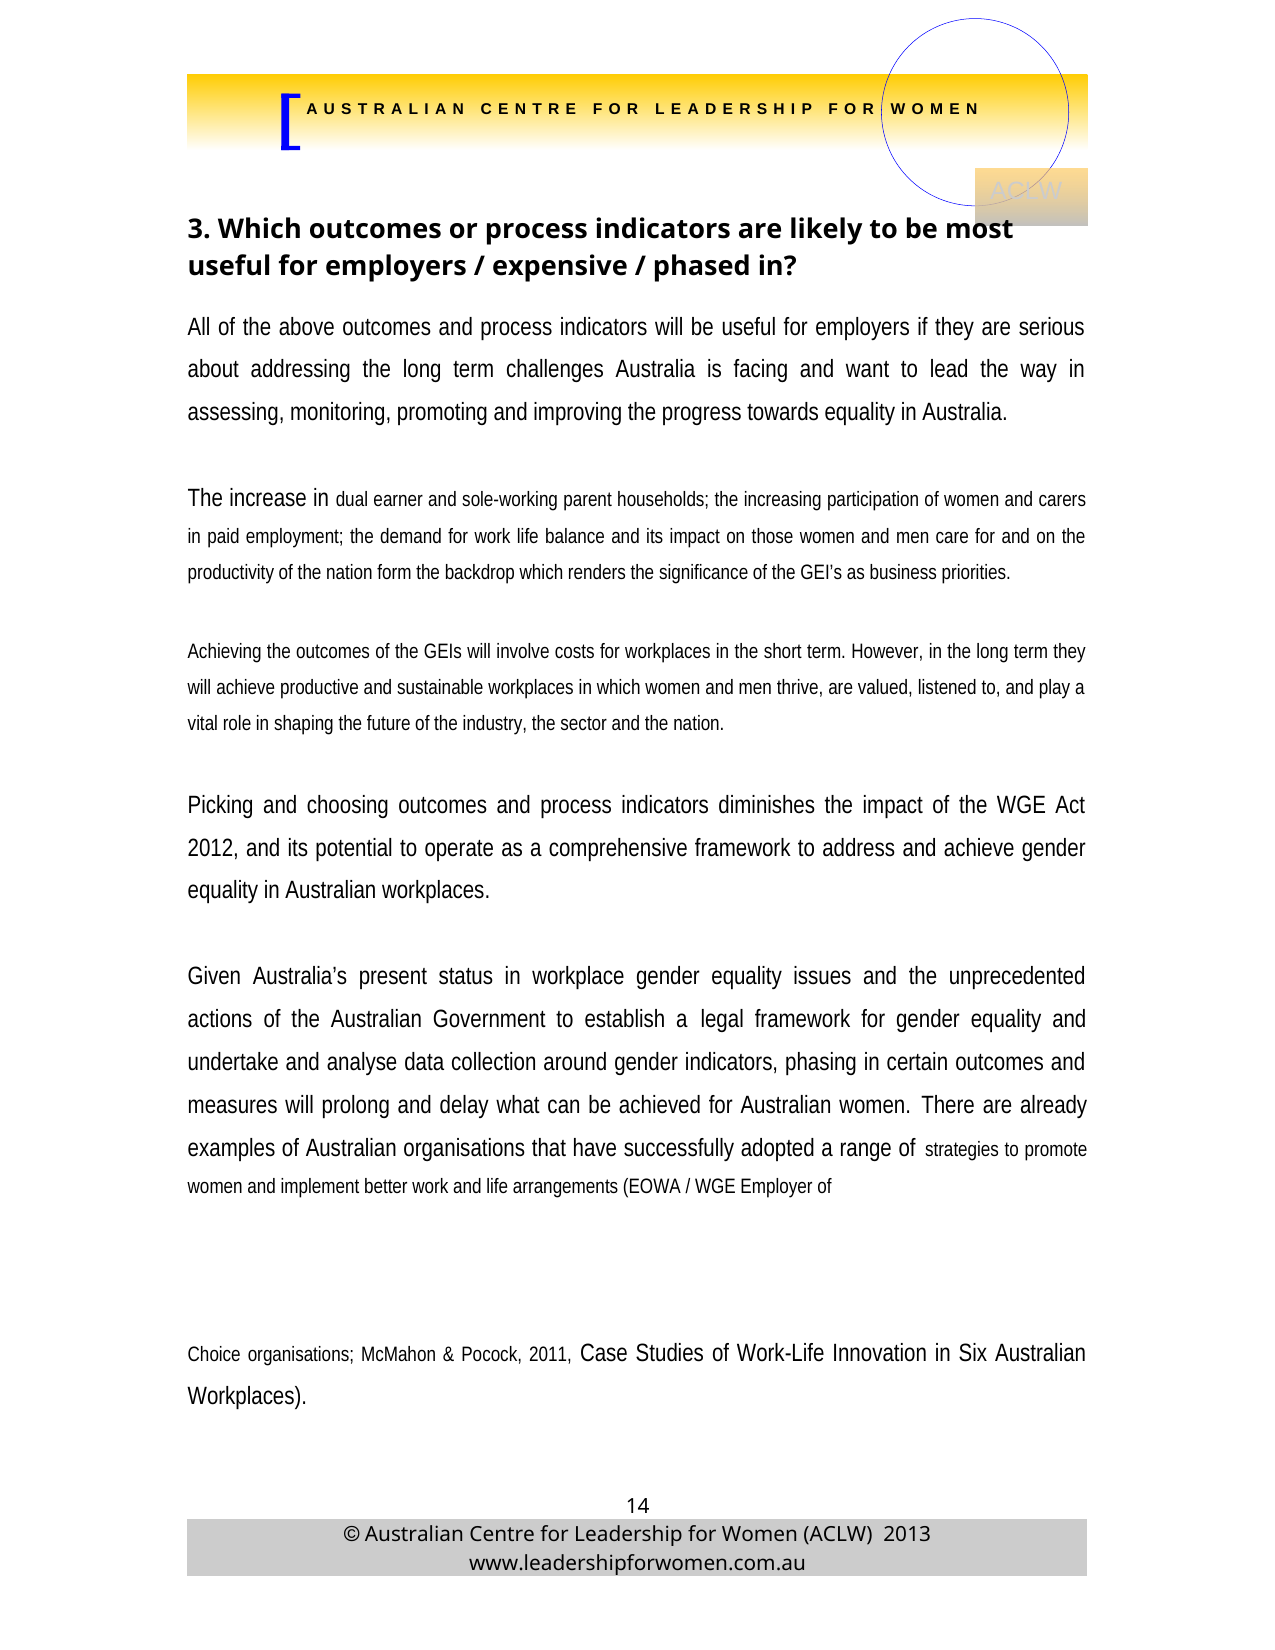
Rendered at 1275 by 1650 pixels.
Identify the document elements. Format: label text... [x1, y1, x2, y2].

text Picking and choosing outcomes and process indicators diminishes the impact of the WGE Act 2012, and its potential to operate as a comprehensive framework to address and achieve gender equality in Australian workplaces. [187, 790, 1087, 904]
text Achieving the outcomes of the GEIs will involve costs for workplaces in the short term. However, in the long term they will achieve productive and sustainable workplaces in which women and men thrive, are valued, listened to, and play a vital role in shaping the future of the industry, the sector and the nation. [187, 639, 1087, 735]
text Choice organisations; McMahon & Pocock, 2011, Case Studies of Work-Life Innovation in Six Australian Workplaces). [187, 1338, 1087, 1410]
text The increase in dual earner and sole-working parent households; the increasing participation of women and carers in paid employment; the demand for work life balance and its impact on those women and men care for and on the productivity of the nation form the backdrop which renders the significance of the GEI’s as business priorities. [187, 483, 1087, 584]
text All of the above outcomes and process indicators will be useful for employers if they are serious about addressing the long term challenges is facing and want to lead the way in assessing, monitoring, promoting and improving the progress towards equality in . [187, 311, 1087, 426]
subtitle 3. Which outcomes or process indicators are likely to be most useful for employers / expensive / phased in? [187, 209, 1087, 283]
text Given ’s present status in workplace gender equality issues and the unprecedented actions of the Australian Government to establish a legal framework for gender equality and undertake and analyse data collection around gender indicators, phasing in certain outcomes and measures will prolong and delay what can be achieved for Australian women. There are already examples of Australian organisations that have successfully adopted a range of strategies to promote women and implement better work and life arrangements (EOWA / WGE Employer of [187, 961, 1087, 1198]
